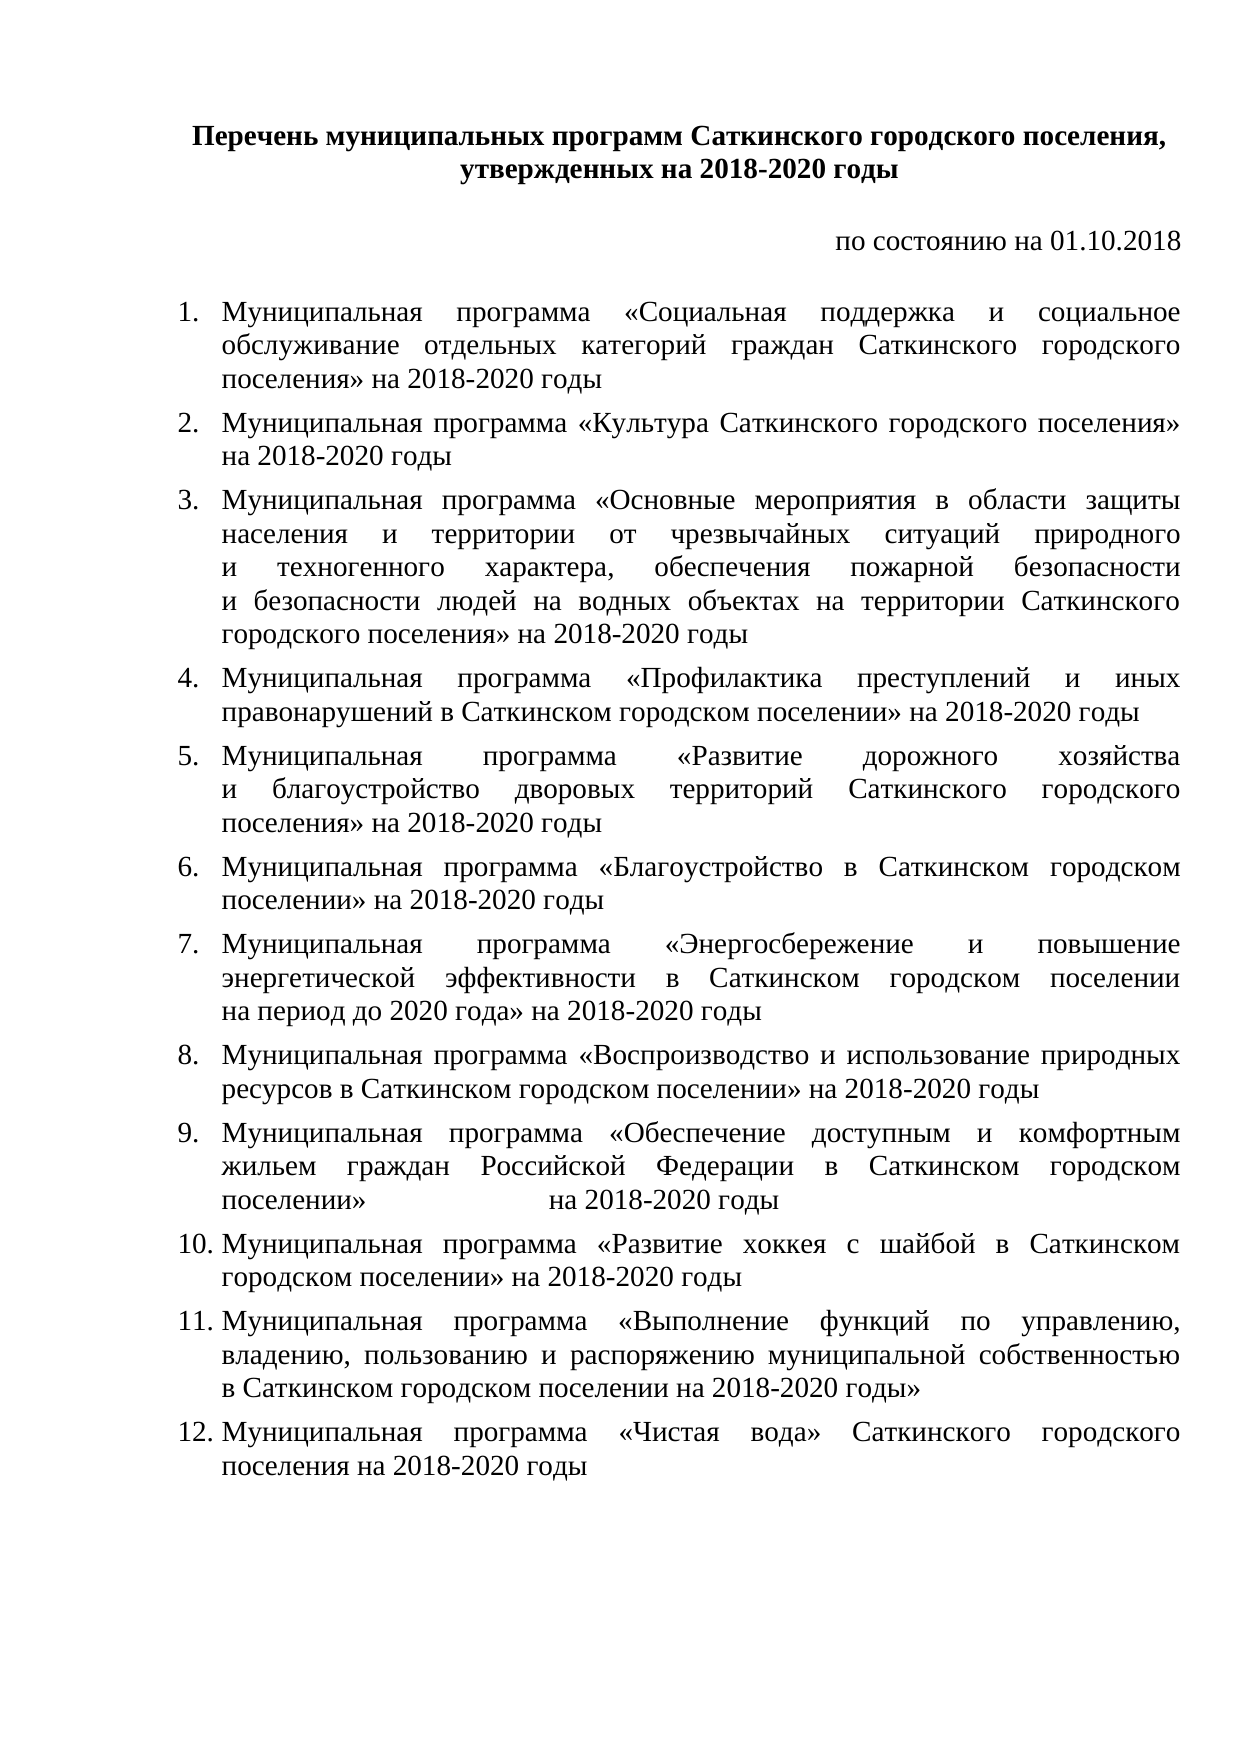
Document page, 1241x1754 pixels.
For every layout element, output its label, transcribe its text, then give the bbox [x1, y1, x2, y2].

list Муниципальная программа «Обеспечение доступным и комфортным жильем граждан Российской Федерации в Саткинском городском поселении» на 2018-2020 годы [177, 1115, 1181, 1216]
list Муниципальная программа «Социальная поддержка и социальное обслуживание отдельных категорий граждан Саткинского городского поселения» на 2018-2020 годы [177, 294, 1181, 394]
list Муниципальная программа «Развитие дорожного хозяйства и благоустройство дворовых территорий Саткинского городского поселения» на 2018-2020 годы [177, 738, 1181, 838]
list Муниципальная программа «Воспроизводство и использование природных ресурсов в Саткинском городском поселении» на 2018-2020 годы [177, 1037, 1181, 1104]
text Перечень муниципальных программ Саткинского городского поселения, [177, 118, 1181, 152]
list Муниципальная программа «Культура Саткинского городского поселения» на 2018-2020 годы [177, 405, 1181, 472]
list Муниципальная программа «Развитие хоккея с шайбой в Саткинском городском поселении» на 2018-2020 годы [177, 1226, 1181, 1293]
text по состоянию на 01.10.2018 [177, 223, 1181, 256]
list Муниципальная программа «Благоустройство в Саткинском городском поселении» на 2018-2020 годы [177, 849, 1181, 916]
list Муниципальная программа «Профилактика преступлений и иных правонарушений в Саткинском городском поселении» на 2018-2020 годы [177, 660, 1181, 727]
list Муниципальная программа «Энергосбережение и повышение энергетической эффективности в Саткинском городском поселении на период до 2020 года» на 2018-2020 годы [177, 926, 1181, 1027]
list Муниципальная программа «Основные мероприятия в области защиты населения и территории от чрезвычайных ситуаций природного и техногенного характера, обеспечения пожарной безопасности и безопасности людей на водных объектах на территории Саткинского городского поселения» на 2018-2020 годы [177, 482, 1181, 650]
list Муниципальная программа «Чистая вода» Саткинского городского поселения на 2018-2020 годы [177, 1414, 1181, 1482]
text утвержденных на 2018-2020 годы [177, 152, 1181, 185]
list Муниципальная программа «Выполнение функций по управлению, владению, пользованию и распоряжению муниципальной собственностью в Саткинском городском поселении на 2018-2020 годы» [177, 1303, 1181, 1404]
